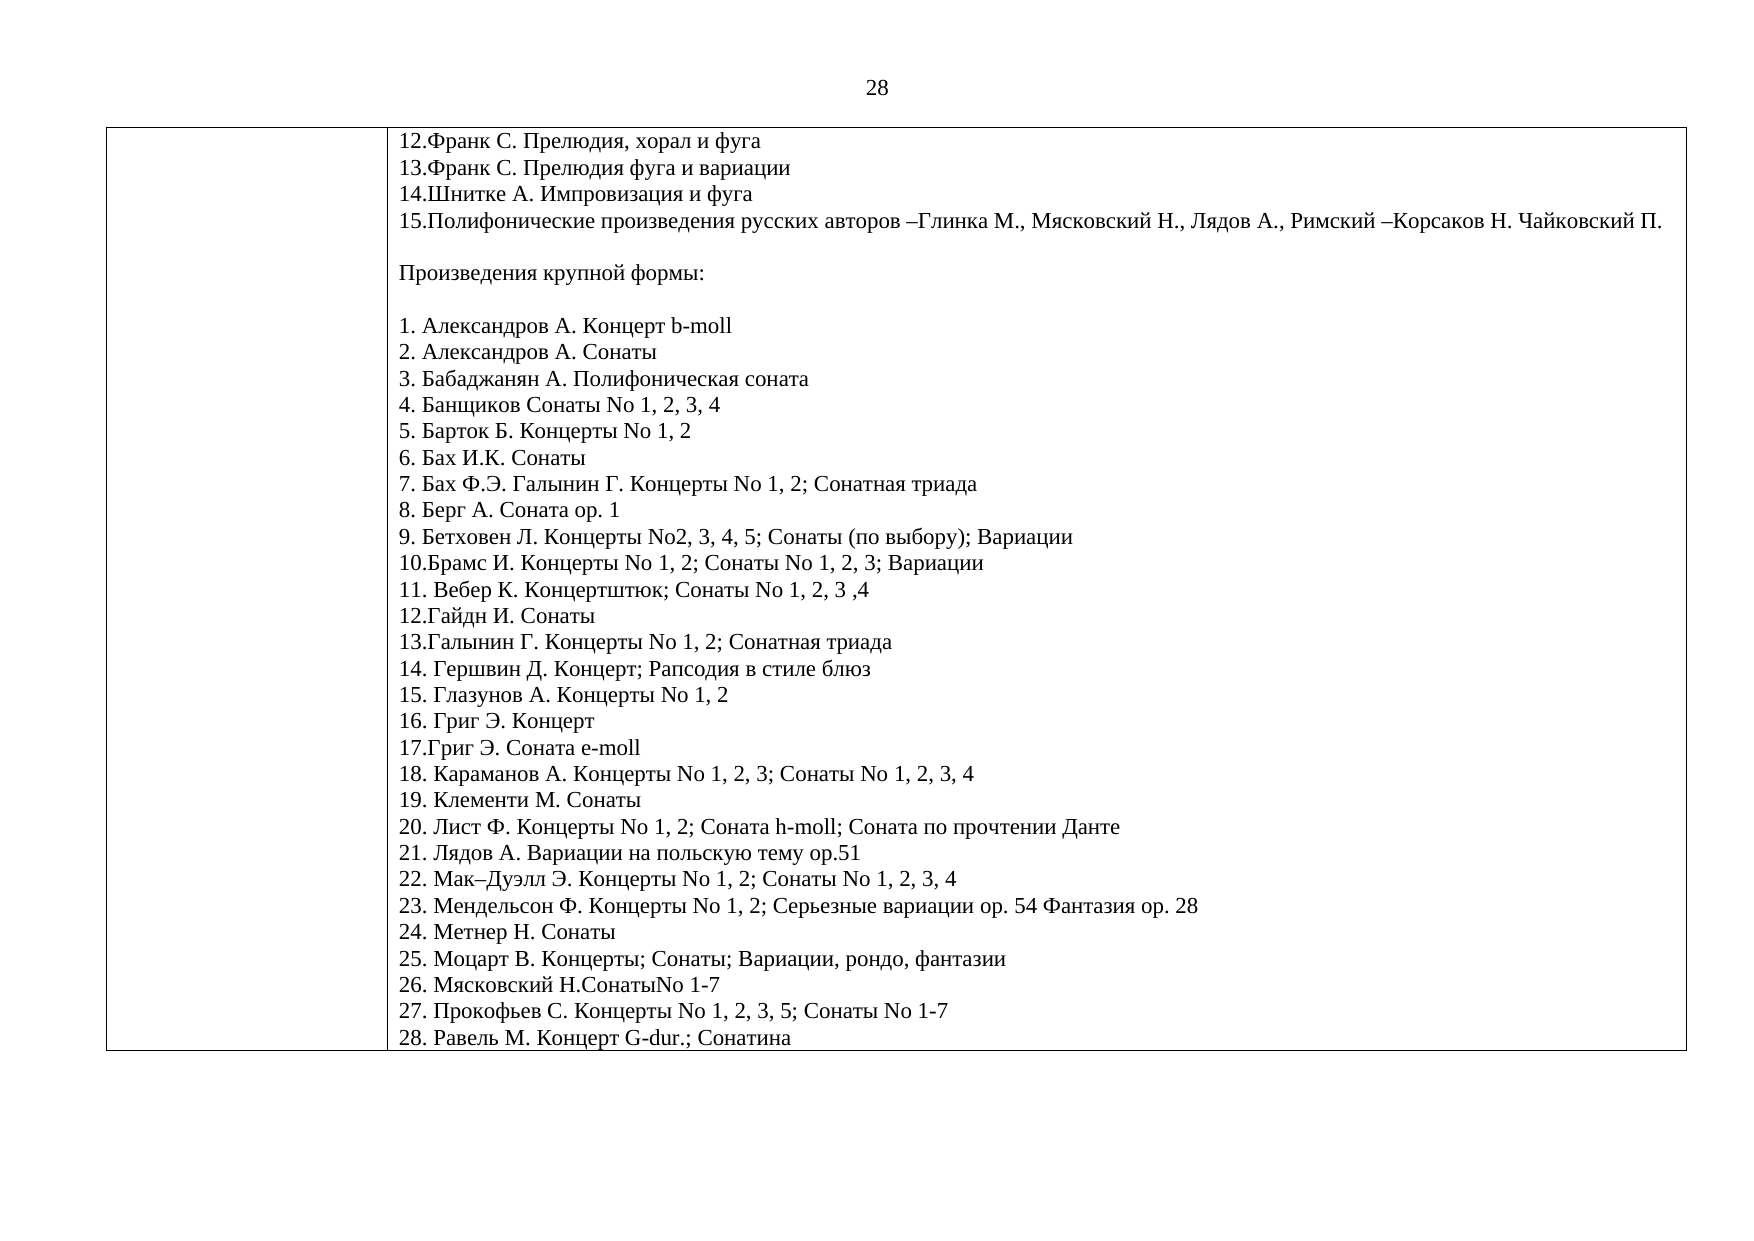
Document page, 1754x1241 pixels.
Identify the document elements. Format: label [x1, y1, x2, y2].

table_cell [107, 128, 387, 1050]
table_cell [388, 128, 1686, 1050]
